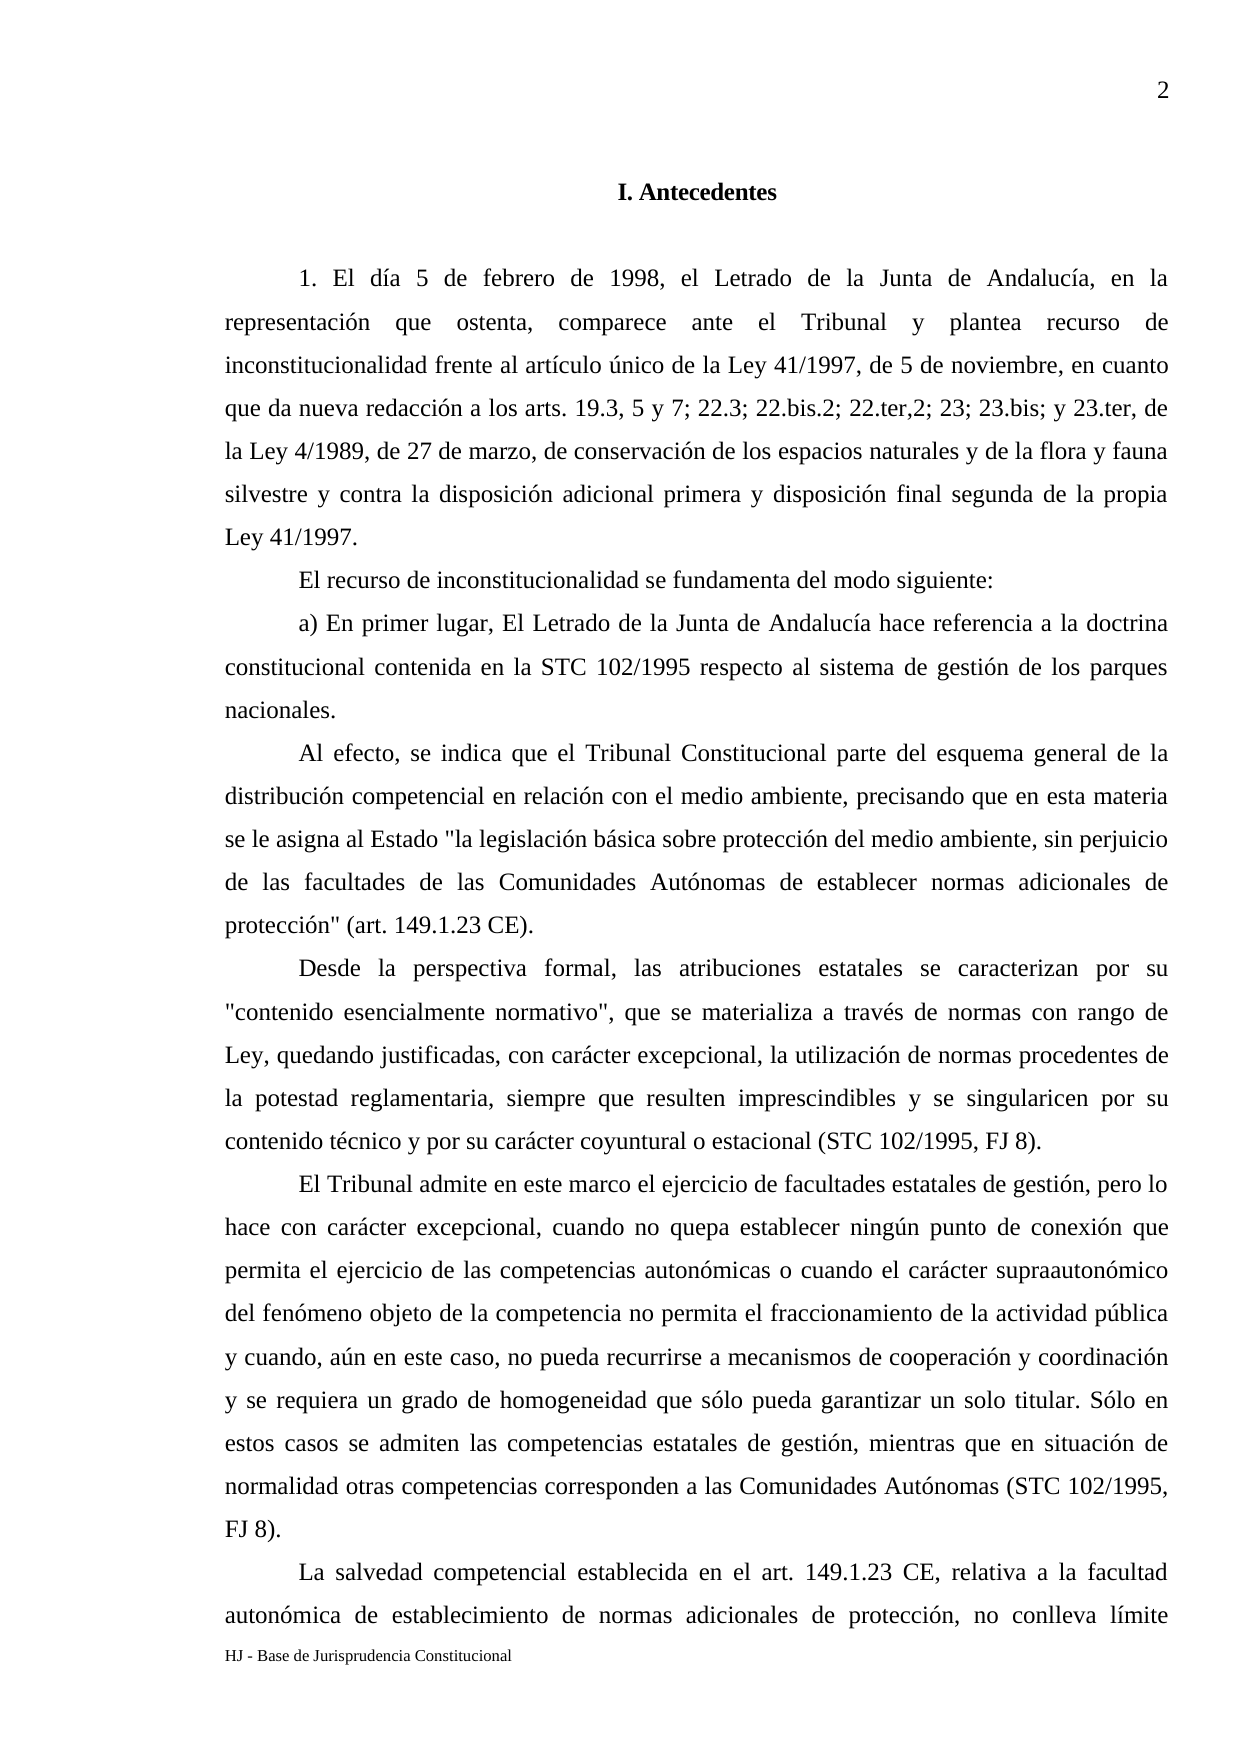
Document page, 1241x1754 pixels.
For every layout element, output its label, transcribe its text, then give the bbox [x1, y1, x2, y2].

text El recurso de inconstitucionalidad se fundamenta del modo siguiente: [224, 565, 1169, 594]
text El Tribunal admite en este marco el ejercicio de facultades estatales de gestión, pero lo hace con carácter excepcional, cuando no quepa establecer ningún punto de conexión que permita el ejercicio de las competencias autonómicas o cuando el carácter supraautonómico del fenómeno objeto de la competencia no permita el fraccionamiento de la actividad pública y cuando, aún en este caso, no pueda recurrirse a mecanismos de cooperación y coordinación y se requiera un grado de homogeneidad que sólo pueda garantizar un solo titular. Sólo en estos casos se admiten las competencias estatales de gestión, mientras que en situación de normalidad otras competencias corresponden a las Comunidades Autónomas (STC 102/1995, FJ 8). [224, 1169, 1169, 1543]
text Desde la perspectiva formal, las atribuciones estatales se caracterizan por su "contenido esencialmente normativo", que se materializa a través de normas con rango de Ley, quedando justificadas, con carácter excepcional, la utilización de normas procedentes de la potestad reglamentaria, siempre que resulten imprescindibles y se singularicen por su contenido técnico y por su carácter coyuntural o estacional (STC 102/1995, FJ 8). [224, 953, 1169, 1155]
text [224, 1557, 1169, 1629]
text 1. El día 5 de febrero de 1998, el Letrado de la Junta de Andalucía, en la representación que ostenta, comparece ante el Tribunal y plantea recurso de inconstitucionalidad frente al artículo único de la Ley 41/1997, de 5 de noviembre, en cuanto que da nueva redacción a los arts. 19.3, 5 y 7; 22.3; 22.bis.2; 22.ter,2; 23; 23.bis; y 23.ter, de la Ley 4/1989, de 27 de marzo, de conservación de los espacios naturales y de la flora y fauna silvestre y contra la disposición adicional primera y disposición final segunda de la propia Ley 41/1997. [224, 263, 1169, 551]
text I. Antecedentes [224, 177, 1169, 206]
text Al efecto, se indica que el Tribunal Constitucional parte del esquema general de la distribución competencial en relación con el medio ambiente, precisando que en esta materia se le asigna al Estado "la legislación básica sobre protección del medio ambiente, sin perjuicio de las facultades de las Comunidades Autónomas de establecer normas adicionales de protección" (art. 149.1.23 CE). [224, 738, 1169, 939]
text a) En primer lugar, El Letrado de la Junta de Andalucía hace referencia a la doctrina constitucional contenida en la STC 102/1995 respecto al sistema de gestión de los parques nacionales. [224, 608, 1169, 723]
